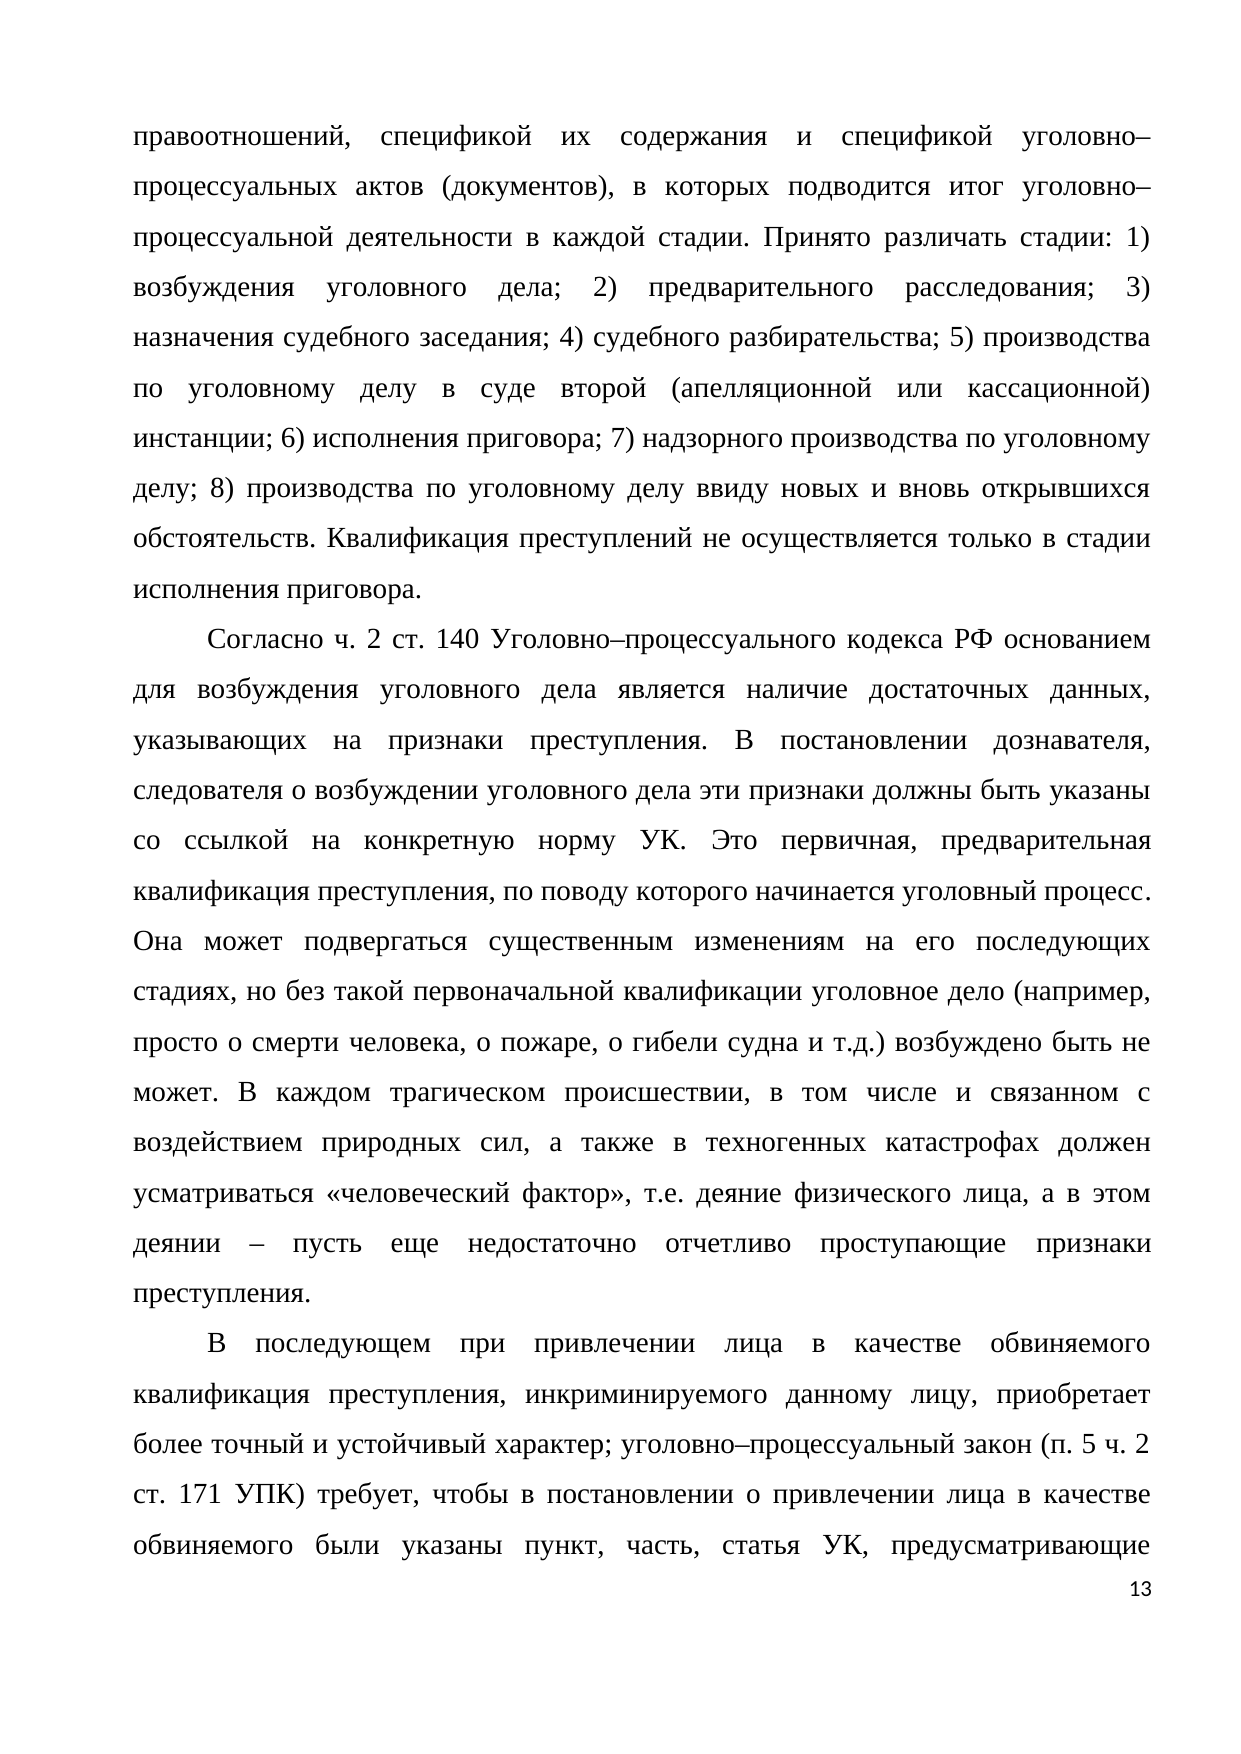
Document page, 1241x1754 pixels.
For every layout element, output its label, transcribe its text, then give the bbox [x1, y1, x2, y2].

text Согласно ч. 2 ст. 140 Уголовно–процессуального кодекса РФ основанием для возбуждения уголовного дела является наличие достаточных данных, указывающих на признаки преступления. В постановлении дознавателя, следователя о возбуждении уголовного дела эти признаки должны быть указаны со ссылкой на конкретную норму УК. Это первичная, предварительная квалификация преступления, по поводу которого начинается уголовный процесс. Она может подвергаться существенным изменениям на его последующих стадиях, но без такой первоначальной квалификации уголовное дело (например, просто о смерти человека, о пожаре, о гибели судна и т.д.) возбуждено быть не может. В каждом трагическом происшествии, в том числе и связанном с воздействием природных сил, а также в техногенных катастрофах должен усматриваться «человеческий фактор», т.е. деяние физического лица, а в этом деянии – пусть еще недостаточно отчетливо проступающие признаки преступления. [133, 621, 1152, 1309]
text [133, 118, 1152, 604]
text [133, 1326, 1152, 1560]
